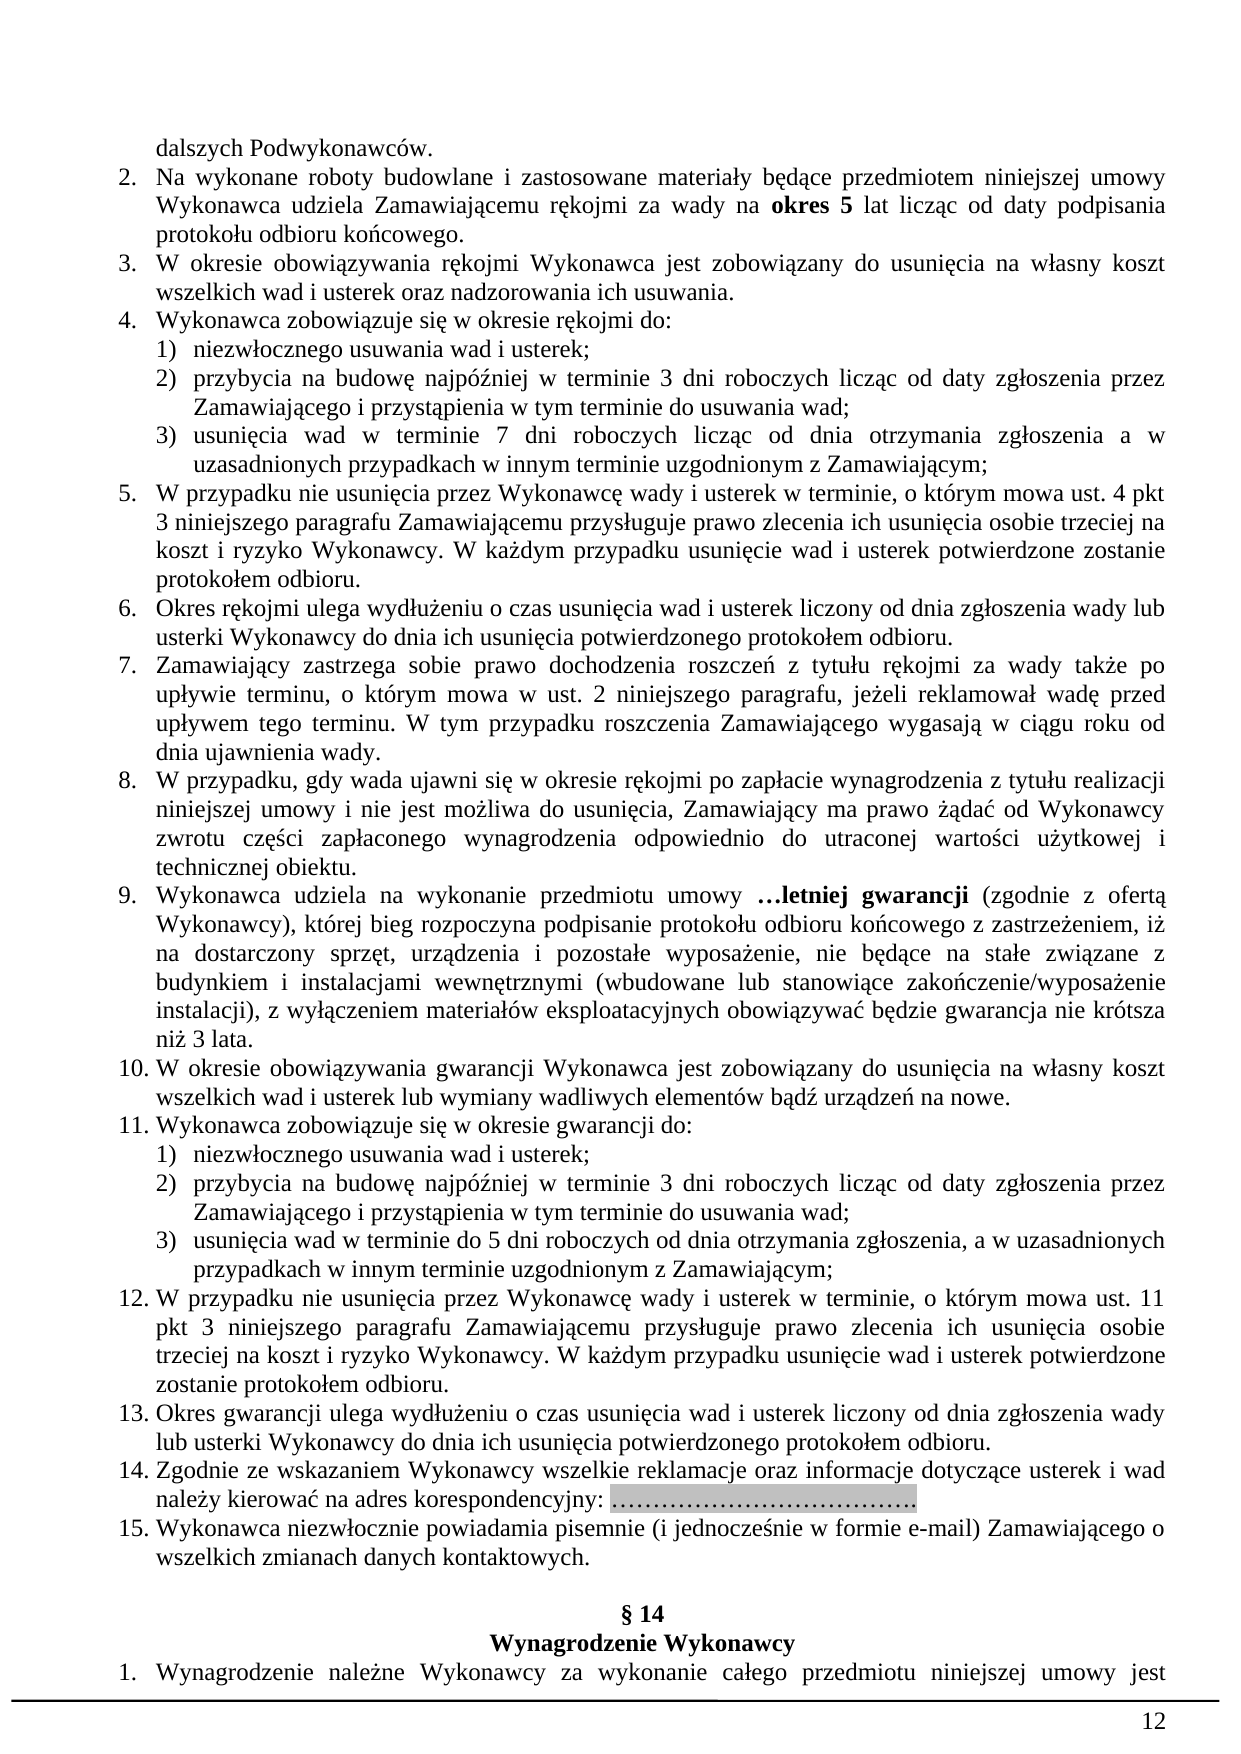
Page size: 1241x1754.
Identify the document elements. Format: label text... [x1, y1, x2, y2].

list Wykonawca zobowiązuje się w okresie gwarancji do: [118, 1110, 1166, 1139]
list przybycia na budowę najpóźniej w terminie 3 dni roboczych licząc od daty zgłoszenia przez Zamawiającego i przystąpienia w tym terminie do usuwania wad; [156, 1168, 1166, 1225]
list niezwłocznego usuwania wad i usterek; [156, 334, 1166, 363]
list W przypadku, gdy wada ujawni się w okresie rękojmi po zapłacie wynagrodzenia z tytułu realizacji niniejszej umowy i nie jest możliwa do usunięcia, Zamawiający ma prawo żądać od Wykonawcy zwrotu części zapłaconego wynagrodzenia odpowiednio do utraconej wartości użytkowej i technicznej obiektu. [118, 765, 1166, 880]
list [118, 133, 1166, 162]
list Zgodnie ze wskazaniem Wykonawcy wszelkie reklamacje oraz informacje dotyczące usterek i wad należy kierować na adres korespondencyjny: ………………………………. [118, 1455, 1166, 1513]
list Wykonawca udziela na wykonanie przedmiotu umowy …letniej gwarancji (zgodnie z ofertą Wykonawcy), której bieg rozpoczyna podpisanie protokołu odbioru końcowego z zastrzeżeniem, iż na dostarczony sprzęt, urządzenia i pozostałe wyposażenie, nie będące na stałe związane z budynkiem i instalacjami wewnętrznymi (wbudowane lub stanowiące zakończenie/wyposażenie instalacji), z wyłączeniem materiałów eksploatacyjnych obowiązywać będzie gwarancja nie krótsza niż 3 lata. [118, 880, 1166, 1053]
list W przypadku nie usunięcia przez Wykonawcę wady i usterek w terminie, o którym mowa ust. 4 pkt 3 niniejszego paragrafu Zamawiającemu przysługuje prawo zlecenia ich usunięcia osobie trzeciej na koszt i ryzyko Wykonawcy. W każdym przypadku usunięcie wad i usterek potwierdzone zostanie protokołem odbioru. [118, 478, 1166, 593]
text § 14 [118, 1599, 1166, 1628]
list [118, 1657, 1166, 1685]
list usunięcia wad w terminie do 5 dni roboczych od dnia otrzymania zgłoszenia, a w uzasadnionych przypadkach w innym terminie uzgodnionym z Zamawiającym; [156, 1225, 1166, 1283]
list W okresie obowiązywania gwarancji Wykonawca jest zobowiązany do usunięcia na własny koszt wszelkich wad i usterek lub wymiany wadliwych elementów bądź urządzeń na nowe. [118, 1053, 1166, 1110]
list W okresie obowiązywania rękojmi Wykonawca jest zobowiązany do usunięcia na własny koszt wszelkich wad i usterek oraz nadzorowania ich usuwania. [118, 248, 1166, 305]
list usunięcia wad w terminie 7 dni roboczych licząc od dnia otrzymania zgłoszenia a w uzasadnionych przypadkach w innym terminie uzgodnionym z Zamawiającym; [156, 420, 1166, 478]
list W przypadku nie usunięcia przez Wykonawcę wady i usterek w terminie, o którym mowa ust. 11 pkt 3 niniejszego paragrafu Zamawiającemu przysługuje prawo zlecenia ich usunięcia osobie trzeciej na koszt i ryzyko Wykonawcy. W każdym przypadku usunięcie wad i usterek potwierdzone zostanie protokołem odbioru. [118, 1283, 1166, 1398]
list Wykonawca zobowiązuje się w okresie rękojmi do: [118, 305, 1166, 334]
list przybycia na budowę najpóźniej w terminie 3 dni roboczych licząc od daty zgłoszenia przez Zamawiającego i przystąpienia w tym terminie do usuwania wad; [156, 363, 1166, 420]
list Wykonawca niezwłocznie powiadamia pisemnie (i jednocześnie w formie e-mail) Zamawiającego o wszelkich zmianach danych kontaktowych. [118, 1513, 1166, 1570]
list niezwłocznego usuwania wad i usterek; [156, 1139, 1166, 1168]
list Okres gwarancji ulega wydłużeniu o czas usunięcia wad i usterek liczony od dnia zgłoszenia wady lub usterki Wykonawcy do dnia ich usunięcia potwierdzonego protokołem odbioru. [118, 1398, 1166, 1455]
list Zamawiający zastrzega sobie prawo dochodzenia roszczeń z tytułu rękojmi za wady także po upływie terminu, o którym mowa w ust. 2 niniejszego paragrafu, jeżeli reklamował wadę przed upływem tego terminu. W tym przypadku roszczenia Zamawiającego wygasają w ciągu roku od dnia ujawnienia wady. [118, 650, 1166, 765]
text Wynagrodzenie Wykonawcy [118, 1628, 1166, 1657]
list Na wykonane roboty budowlane i zastosowane materiały będące przedmiotem niniejszej umowy Wykonawca udziela Zamawiającemu rękojmi za wady na okres 5 lat licząc od daty podpisania protokołu odbioru końcowego. [118, 162, 1166, 248]
list Okres rękojmi ulega wydłużeniu o czas usunięcia wad i usterek liczony od dnia zgłoszenia wady lub usterki Wykonawcy do dnia ich usunięcia potwierdzonego protokołem odbioru. [118, 593, 1166, 650]
